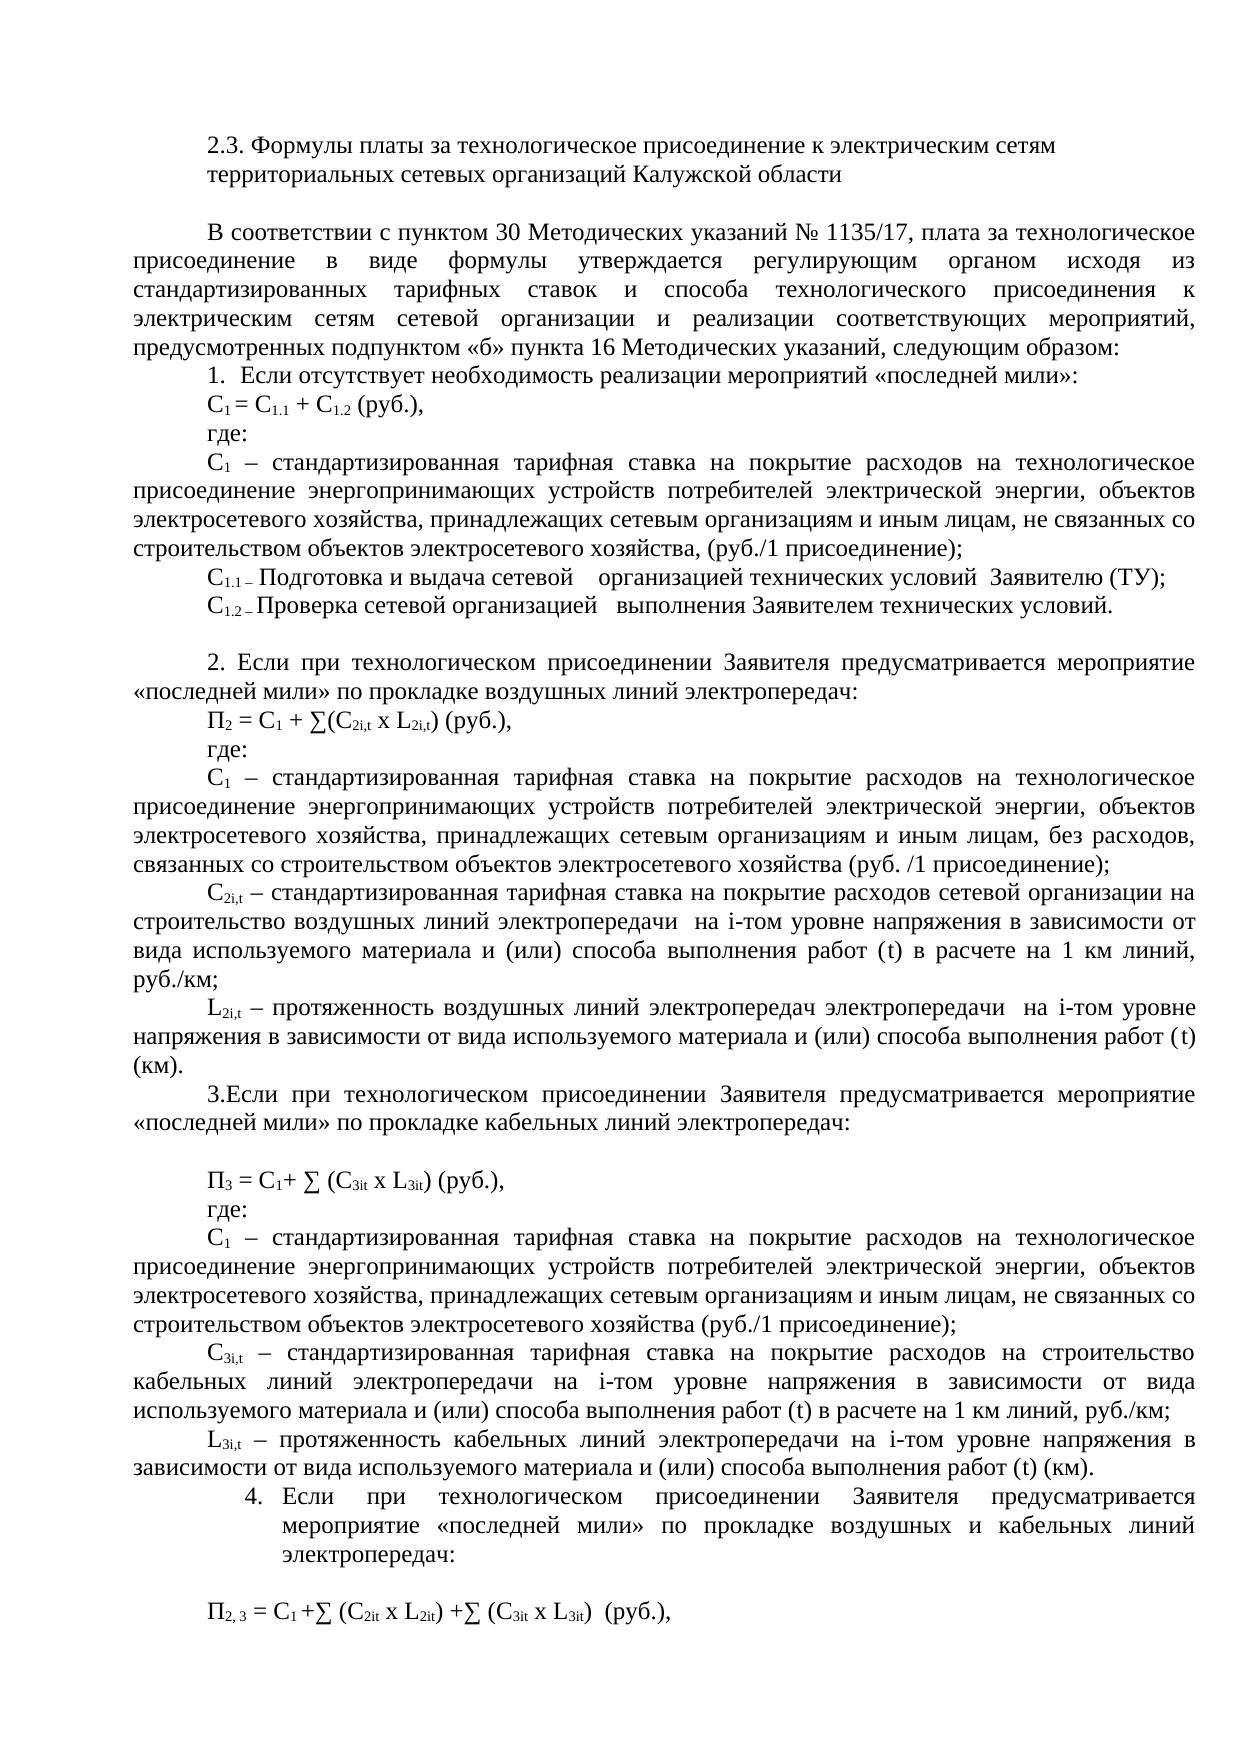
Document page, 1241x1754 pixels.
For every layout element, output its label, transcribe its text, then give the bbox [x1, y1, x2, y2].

text L2i,t – протяженность воздушных линий электропередач электропередачи на i-том уровне напряжения в зависимости от вида используемого материала и (или) способа выполнения работ (t) (км). [133, 992, 1196, 1079]
text где: [133, 734, 1196, 762]
text C1.2 – Проверка сетевой организацией выполнения Заявителем технических условий. [133, 591, 1196, 619]
text где: [133, 418, 1196, 447]
text П2 = C1 + ∑(C2i,t x L2i,t) (руб.), [133, 705, 1196, 734]
text 3.Если при технологическом присоединении Заявителя предусматривается мероприятие «последней мили» по прокладке кабельных линий электропередач: [133, 1079, 1196, 1136]
text где: [133, 1194, 1196, 1222]
text П3 = C1+ ∑ (C3it x L3it) (руб.), [133, 1165, 1196, 1194]
list Если отсутствует необходимость реализации мероприятий «последней мили»: [207, 361, 1196, 389]
text C1 – стандартизированная тарифная ставка на покрытие расходов на технологическое присоединение энергопринимающих устройств потребителей электрической энергии, объектов электросетевого хозяйства, принадлежащих сетевым организациям и иным лицам, не связанных со строительством объектов электросетевого хозяйства, (руб./1 присоединение); [133, 447, 1196, 562]
text 2.3. Формулы платы за технологическое присоединение к электрическим сетям [133, 131, 1196, 159]
text С1 = C1.1 + C1.2 (руб.), [133, 389, 1196, 418]
text C1.1 – Подготовка и выдача сетевой организацией технических условий Заявителю (ТУ); [133, 562, 1196, 591]
text C2i,t – стандартизированная тарифная ставка на покрытие расходов сетевой организации на строительство воздушных линий электропередачи на i-том уровне напряжения в зависимости от вида используемого материала и (или) способа выполнения работ (t) в расчете на 1 км линий, руб./км; [133, 877, 1196, 992]
text территориальных сетевых организаций Калужской области [133, 159, 1196, 188]
text 2. Если при технологическом присоединении Заявителя предусматривается мероприятие «последней мили» по прокладке воздушных линий электропередач: [133, 647, 1196, 705]
text C3i,t – стандартизированная тарифная ставка на покрытие расходов на строительство кабельных линий электропередачи на i-том уровне напряжения в зависимости от вида используемого материала и (или) способа выполнения работ (t) в расчете на 1 км линий, руб./км; [133, 1337, 1196, 1424]
text C1 – стандартизированная тарифная ставка на покрытие расходов на технологическое присоединение энергопринимающих устройств потребителей электрической энергии, объектов электросетевого хозяйства, принадлежащих сетевым организациям и иным лицам, без расходов, связанных со строительством объектов электросетевого хозяйства (руб. /1 присоединение); [133, 762, 1196, 877]
list Если при технологическом присоединении Заявителя предусматривается мероприятие «последней мили» по прокладке воздушных и кабельных линий электропередач: [244, 1481, 1196, 1567]
text В соответствии с пунктом 30 Методических указаний № 1135/17, плата за технологическое присоединение в виде формулы утверждается регулирующим органом исходя из стандартизированных тарифных ставок и способа технологического присоединения к электрическим сетям сетевой организации и реализации соответствующих мероприятий, предусмотренных подпунктом «б» пункта 16 Методических указаний, следующим образом: [133, 217, 1196, 361]
text П2, 3 = C1 +∑ (C2it x L2it) +∑ (C3it x L3it) (руб.), [133, 1596, 1196, 1625]
